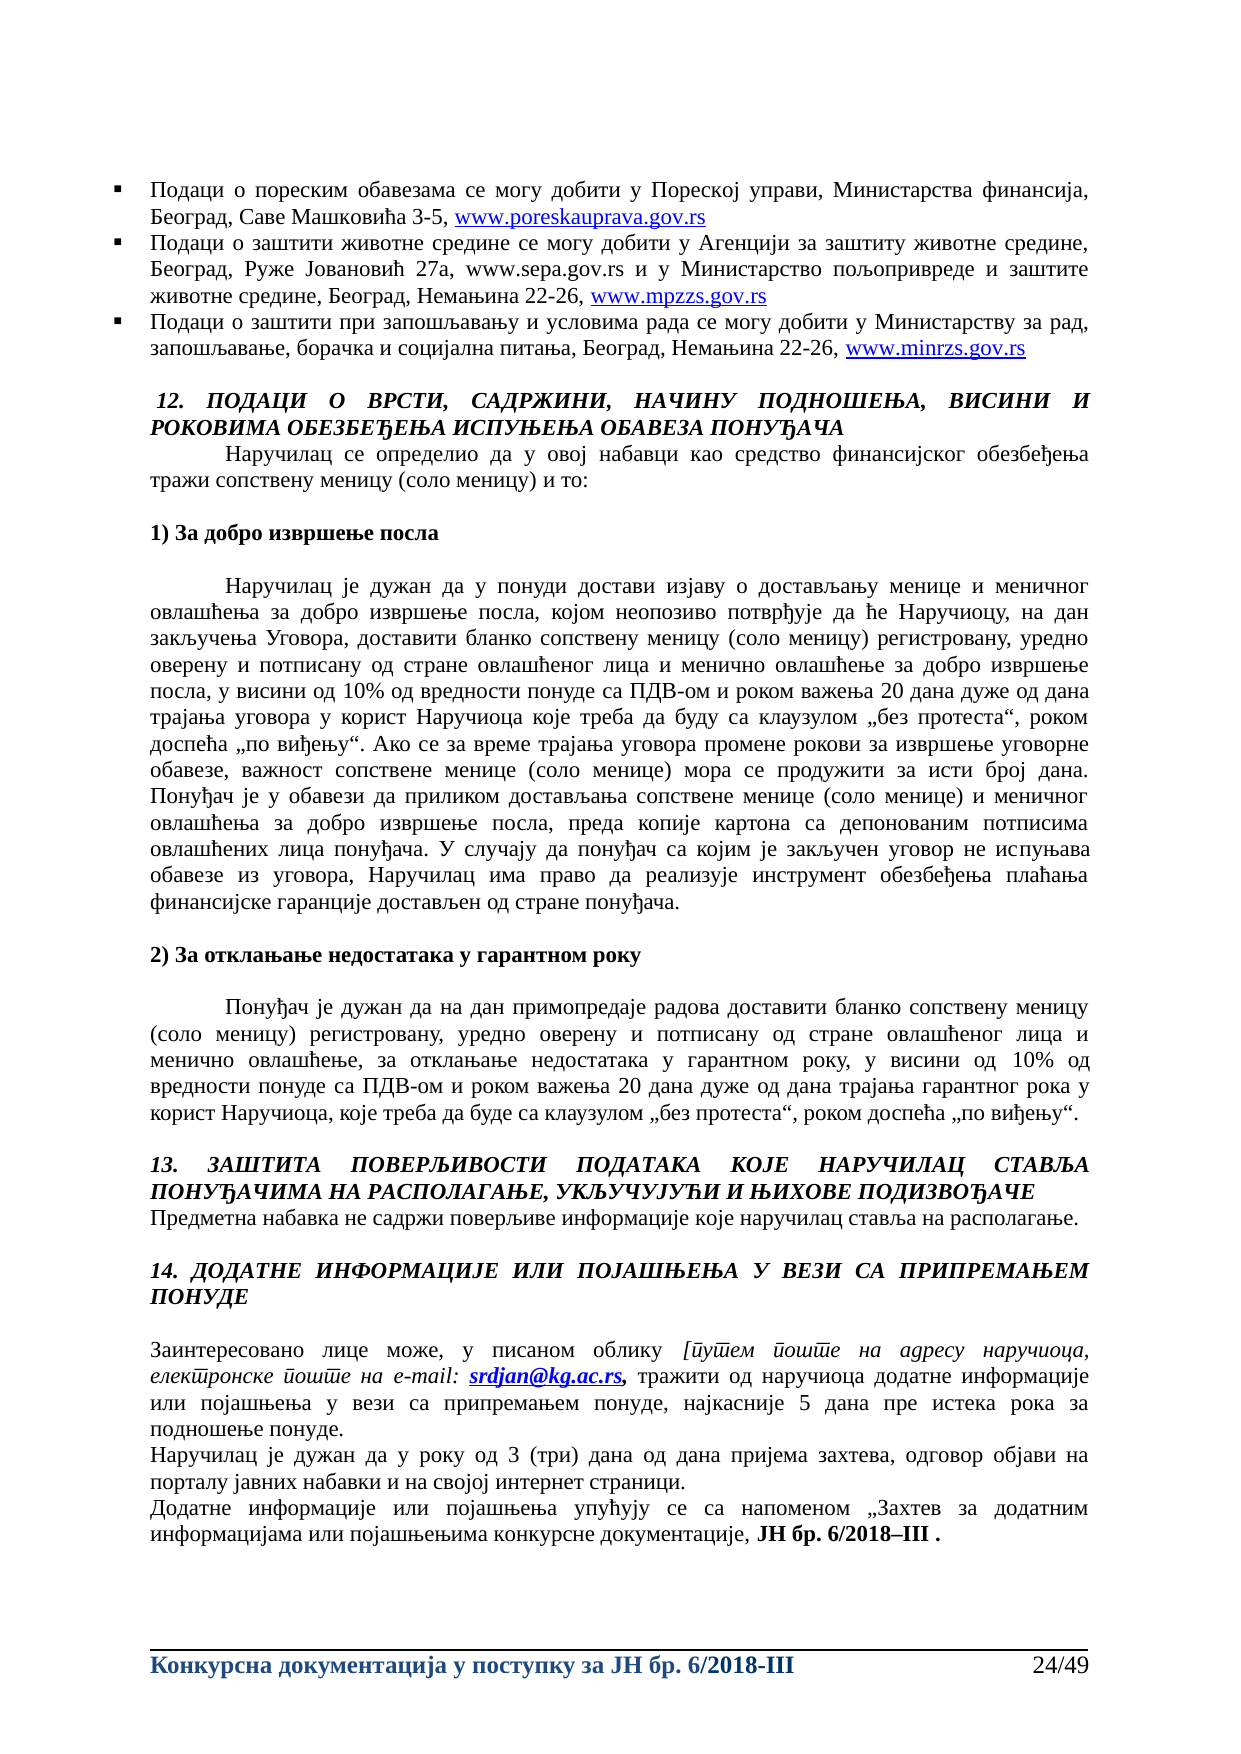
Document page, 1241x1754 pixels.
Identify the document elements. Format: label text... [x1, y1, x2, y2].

list Подаци о пореским обавезама се могу добити у Пореској управи, Министарства финансија, Београд, Саве Машковића 3-5, www.poreskauprava.gov.rs [112, 176, 1090, 229]
list Подаци о заштити животне средине се могу добити у Агенцији за заштиту животне средине, Београд, Руже Јовановић 27а, www.sepa.gov.rs и у Министарство пољопривреде и заштите животне средине, Београд, Немањина 22-26, www.mpzzs.gov.rs [112, 229, 1090, 308]
text 2) За отклањање недостатака у гарантном року [150, 941, 1090, 967]
text Предметна набавка не садржи поверљиве информације које наручилац ставља на располагање. [150, 1204, 1090, 1231]
text 13. ЗАШТИТА ПОВЕРЉИВОСТИ ПОДАТАКА КОЈЕ НАРУЧИЛАЦ СТАВЉА ПОНУЂАЧИМА НА РАСПОЛАГАЊЕ, УКЉУЧУЈУЋИ И ЊИХОВЕ ПОДИЗВОЂАЧЕ [150, 1151, 1090, 1204]
text Наручилац је дужан да у понуди достави изјаву о достављању менице и меничног овлашћења за добро извршење посла, којом неопозиво потврђује да ће Наручиоцу, на дан закључења Уговора, доставити бланко сопствену меницу (соло меницу) регистровану, уредно оверену и потписану од стране овлашћеног лица и менично овлашћење за добро извршење посла, у висини од 10% од вредности понуде са ПДВ-ом и роком важења 20 дана дуже од дана трајања уговора у корист Наручиоца које треба да буду са клаузулом „без протеста“, роком доспећа „по виђењу“. Ако се за време трајања уговора промене рокови за извршење уговорне обавезе, важност сопствене менице (соло менице) мора се продужити за исти број дана. Понуђач је у обавези да приликом достављања сопствене менице (соло менице) и меничног овлашћења за добро извршење посла, преда копије картона са депонованим потписима овлашћених лица понуђача. У случају да понуђач са којим је закључен уговор не испуњава обавезе из уговора, Наручилац има право да реализује инструмент обезбеђења плаћања финансијске гаранције достављен од стране понуђача. [150, 572, 1090, 914]
text Додатне информације или појашњења упућују се са напоменом „Захтев за додатним информацијама или појашњењима конкурсне документације, ЈН бр. 6/2018–III . [150, 1494, 1090, 1547]
text Понуђач је дужан да на дан примопредаје радова доставити бланко сопствену меницу (соло меницу) регистровану, уредно оверену и потписану од стране овлашћеног лица и менично овлашћење, за отклањање недостатака у гарантном року, у висини од 10% од вредности понуде са ПДВ-ом и роком важења 20 дана дуже од дана трајања гарантног рока у корист Наручиоца, које треба да буде са клаузулом „без протеста“, роком доспећа „по виђењу“. [150, 993, 1090, 1125]
text Наручилац се определио да у овој набавци као средство финансијског обезбеђења тражи сопствену меницу (соло меницу) и то: [150, 440, 1090, 493]
text 14. ДОДАТНЕ ИНФОРМАЦИЈЕ ИЛИ ПОЈАШЊЕЊА У ВЕЗИ СА ПРИПРЕМАЊЕМ ПОНУДЕ [150, 1257, 1090, 1309]
text Заинтересовано лице може, у писаном облику [путем поште на адресу наручиоца, електронске поште на e-mail: srdjan@kg.ac.rs, тражити од наручиоца додатне информације или појашњења у вези са припремањем понуде, најкасније 5 дана пре истека рока за подношење понуде. [150, 1336, 1090, 1441]
subtitle 12. ПОДАЦИ О ВРСТИ, САДРЖИНИ, НАЧИНУ ПОДНОШЕЊА, ВИСИНИ И РОКОВИМА ОБЕЗБЕЂЕЊА ИСПУЊЕЊА ОБАВЕЗА ПОНУЂАЧА [150, 387, 1090, 440]
text 1) За добро извршење посла [150, 519, 1090, 545]
text Наручилац је дужан да у року од 3 (три) дана од дана пријема захтева, одговор објави на порталу јавних набавки и на својој интернет страници. [150, 1441, 1090, 1494]
list Подаци о заштити при запошљавању и условима рада се могу добити у Министарству за рад, запошљавање, борачка и социјална питања, Београд, Немањина 22-26, www.minrzs.gov.rs [112, 308, 1090, 361]
